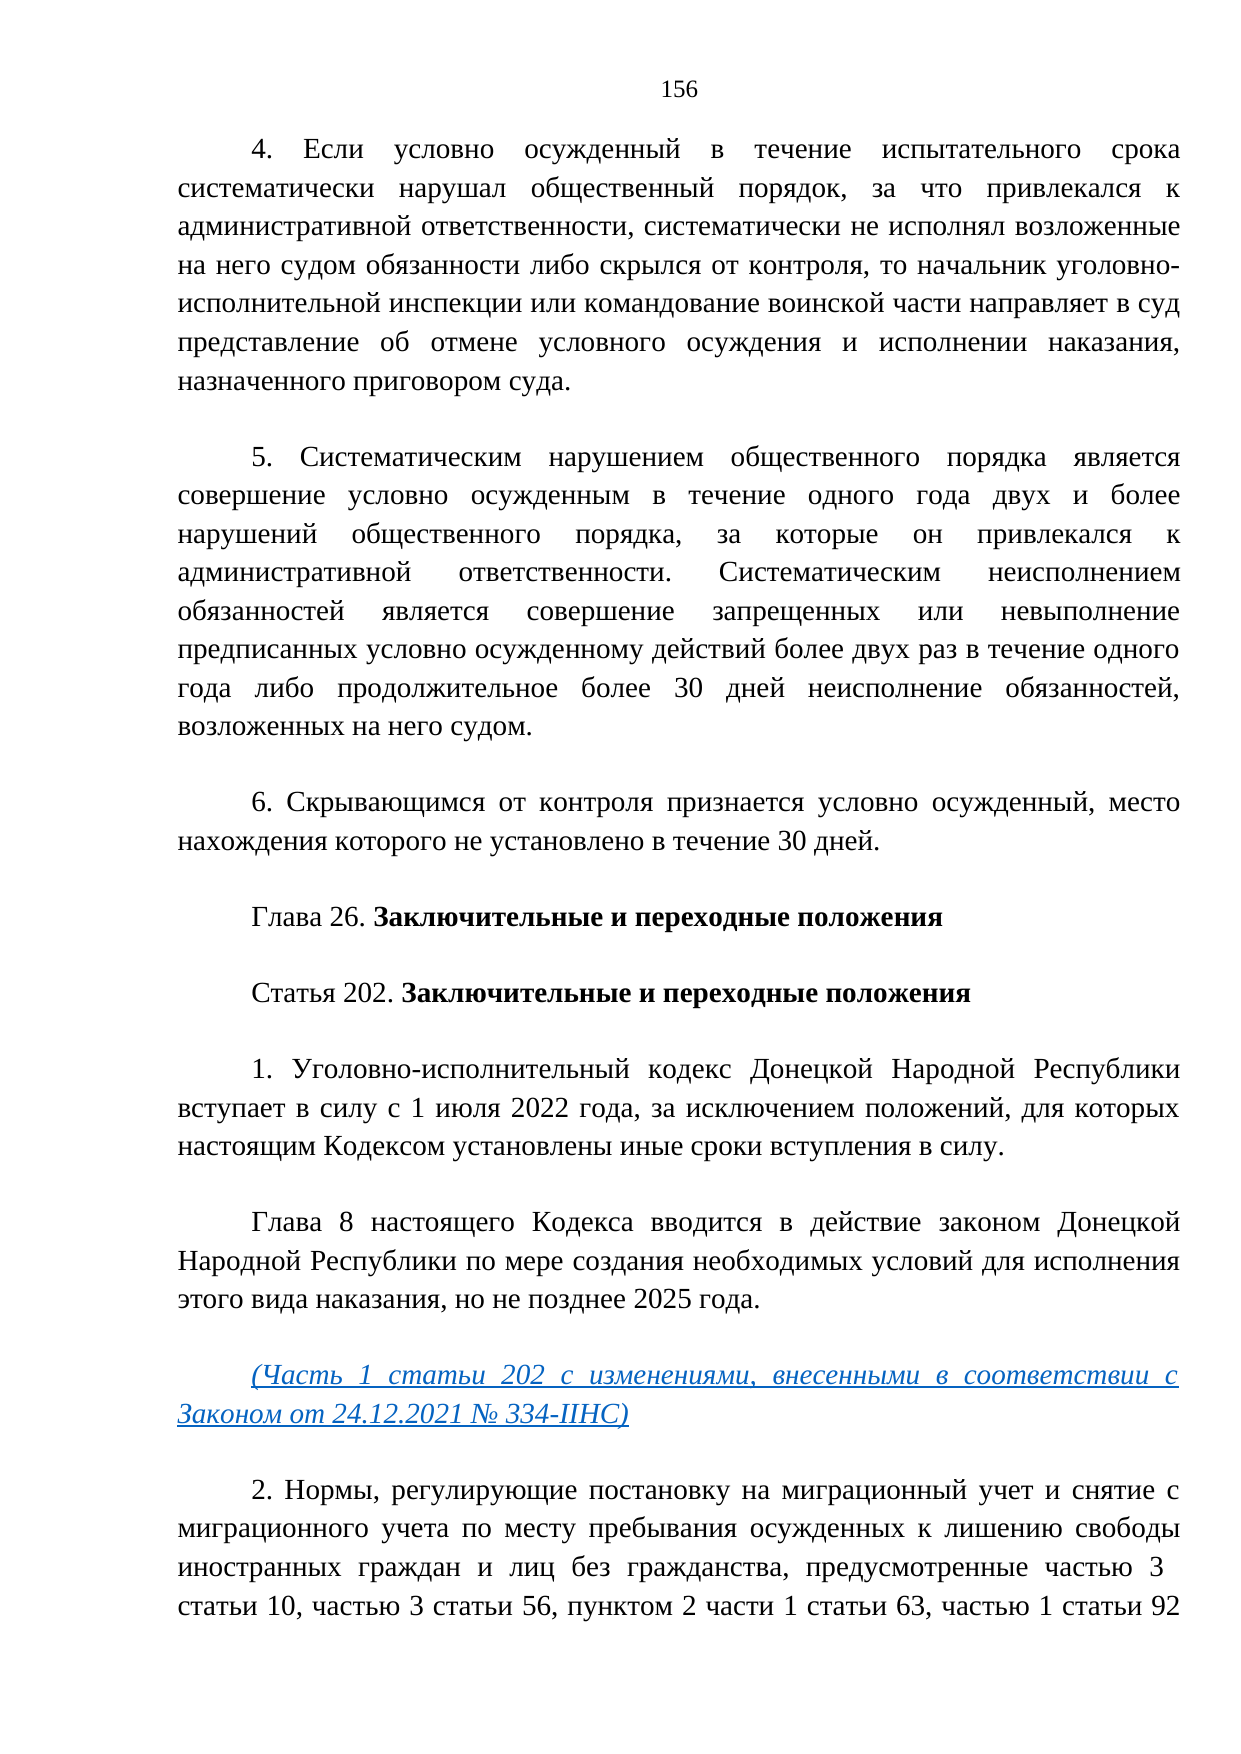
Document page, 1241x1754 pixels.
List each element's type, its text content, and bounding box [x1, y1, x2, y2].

text Глава 8 настоящего Кодекса вводится в действие законом Донецкой Народной Республики по мере создания необходимых условий для исполнения этого вида наказания, но не позднее 2025 года. [177, 1204, 1181, 1315]
text 1. Уголовно-исполнительный кодекс Донецкой Народной Республики вступает в силу с 1 июля 2022 года, за исключением положений, для которых настоящим Кодексом установлены иные сроки вступления в силу. [177, 1051, 1181, 1162]
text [177, 1472, 1181, 1621]
text 5. Систематическим нарушением общественного порядка является совершение условно осужденным в течение одного года двух и более нарушений общественного порядка, за которые он привлекался к административной ответственности. Систематическим неисполнением обязанностей является совершение запрещенных или невыполнение предписанных условно осужденному действий более двух раз в течение одного года либо продолжительное более 30 дней неисполнение обязанностей, возложенных на него судом. [177, 439, 1181, 742]
text (Часть 1 статьи 202 с изменениями, внесенными в соответствии с Законом от 24.12.2021 № 334-IIНС) [177, 1357, 1181, 1429]
text Глава 26. Заключительные и переходные положения [177, 899, 1181, 933]
text 6. Скрывающимся от контроля признается условно осужденный, место нахождения которого не установлено в течение 30 дней. [177, 784, 1181, 857]
text Статья 202. Заключительные и переходные положения [177, 975, 1181, 1009]
text 4. Если условно осужденный в течение испытательного срока систематически нарушал общественный порядок, за что привлекался к административной ответственности, систематически не исполнял возложенные на него судом обязанности либо скрылся от контроля, то начальник уголовно-исполнительной инспекции или командование воинской части направляет в суд представление об отмене условного осуждения и исполнении наказания, назначенного приговором суда. [177, 131, 1181, 396]
